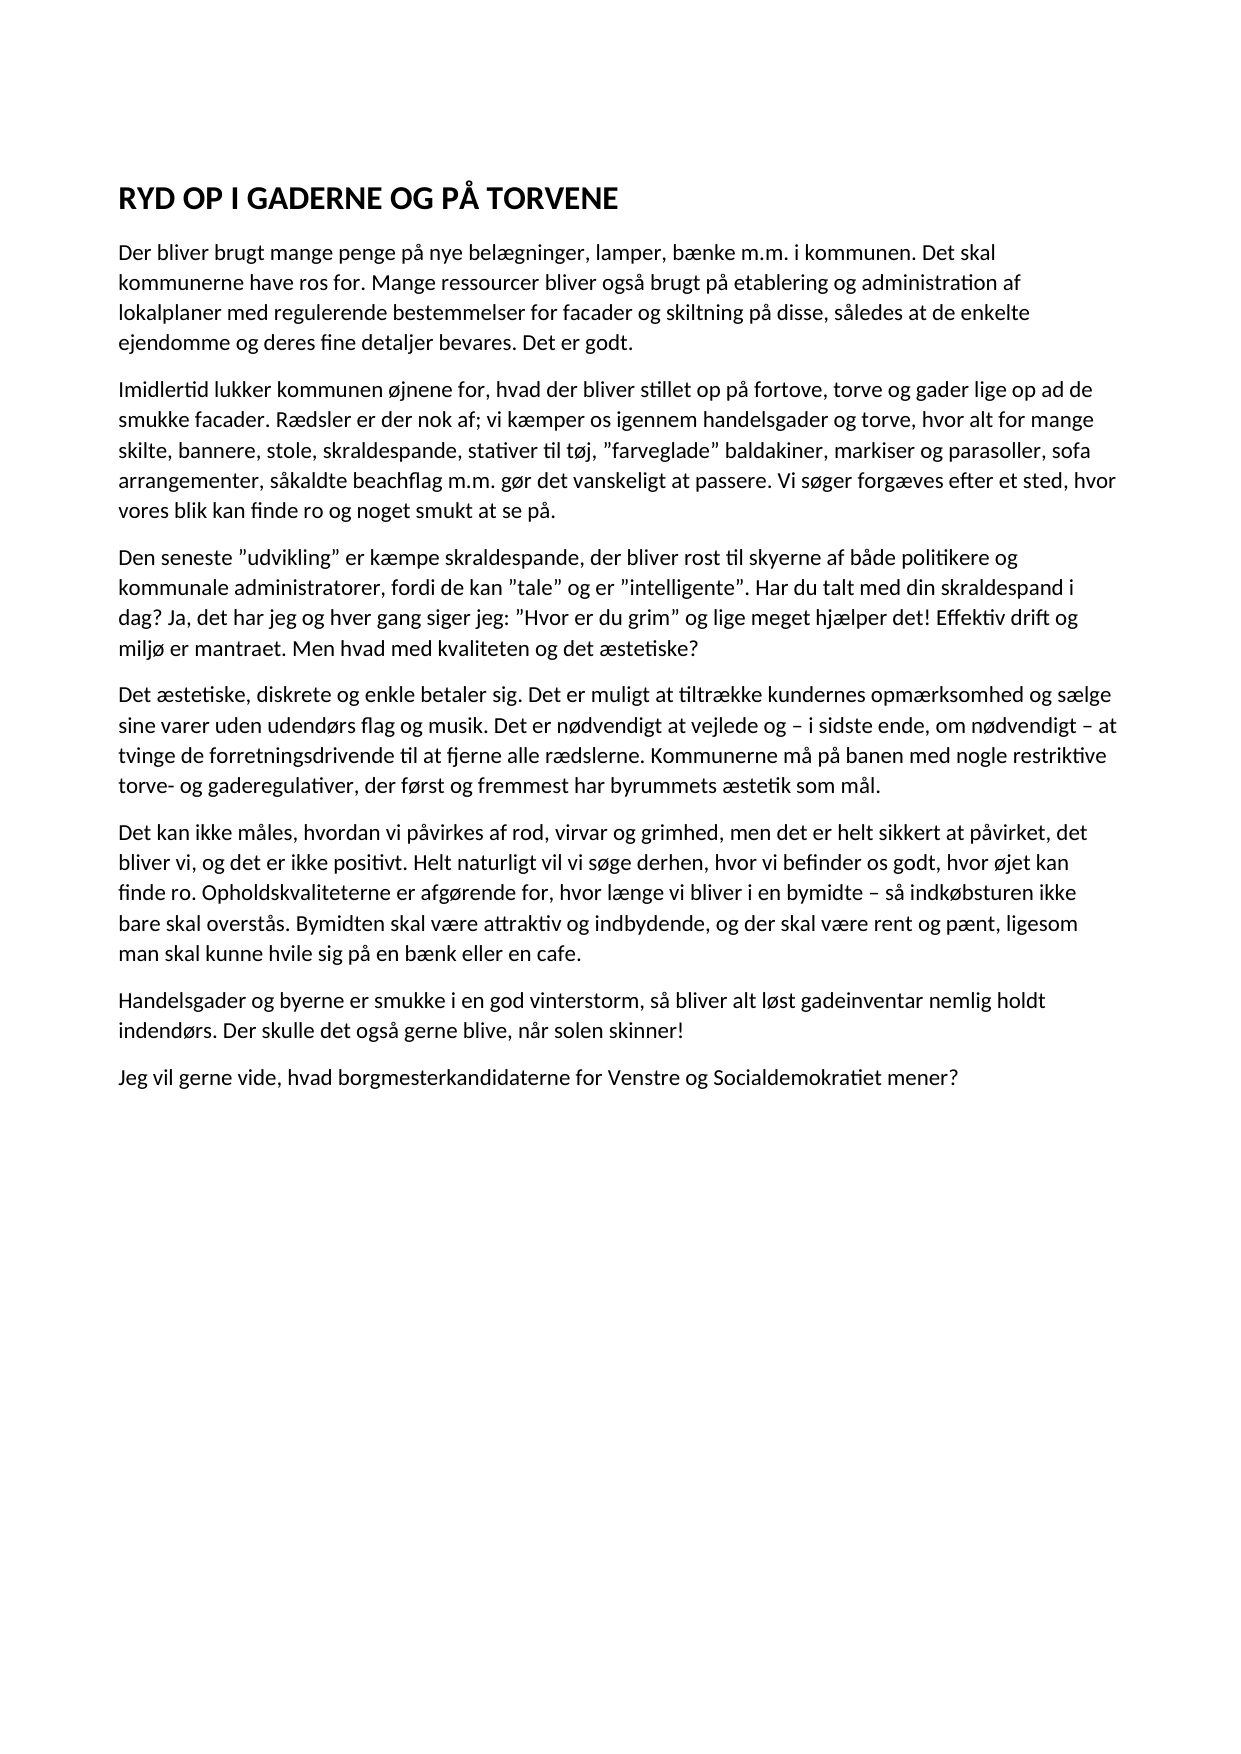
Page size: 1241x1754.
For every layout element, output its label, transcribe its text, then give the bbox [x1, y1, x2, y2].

text Der bliver brugt mange penge på nye belægninger, lamper, bænke m.m. i kommunen. Det skal kommunerne have ros for. Mange ressourcer bliver også brugt på etablering og administration af lokalplaner med regulerende bestemmelser for facader og skiltning på disse, således at de enkelte ejendomme og deres fine detaljer bevares. Det er godt. [118, 238, 1122, 356]
text Jeg vil gerne vide, hvad borgmesterkandidaterne for Venstre og Socialdemokratiet mener? [118, 1063, 1122, 1091]
text RYD OP I GADERNE OG PÅ TORVENE [118, 177, 1122, 218]
text Det kan ikke måles, hvordan vi påvirkes af rod, virvar og grimhed, men det er helt sikkert at påvirket, det bliver vi, og det er ikke positivt. Helt naturligt vil vi søge derhen, hvor vi befinder os godt, hvor øjet kan finde ro. Opholdskvaliteterne er afgørende for, hvor længe vi bliver i en bymidte – så indkøbsturen ikke bare skal overstås. Bymidten skal være attraktiv og indbydende, og der skal være rent og pænt, ligesom man skal kunne hvile sig på en bænk eller en cafe. [118, 818, 1122, 967]
text Det æstetiske, diskrete og enkle betaler sig. Det er muligt at tiltrække kundernes opmærksomhed og sælge sine varer uden udendørs flag og musik. Det er nødvendigt at vejlede og – i sidste ende, om nødvendigt – at tvinge de forretningsdrivende til at fjerne alle rædslerne. Kommunerne må på banen med nogle restriktive torve- og gaderegulativer, der først og fremmest har byrummets æstetik som mål. [118, 681, 1122, 799]
text Imidlertid lukker kommunen øjnene for, hvad der bliver stillet op på fortove, torve og gader lige op ad de smukke facader. Rædsler er der nok af; vi kæmper os igennem handelsgader og torve, hvor alt for mange skilte, bannere, stole, skraldespande, stativer til tøj, ”farveglade” baldakiner, markiser og parasoller, sofa arrangementer, såkaldte beachflag m.m. gør det vanskeligt at passere. Vi søger forgæves efter et sted, hvor vores blik kan finde ro og noget smukt at se på. [118, 375, 1122, 524]
text Den seneste ”udvikling” er kæmpe skraldespande, der bliver rost til skyerne af både politikere og kommunale administratorer, fordi de kan ”tale” og er ”intelligente”. Har du talt med din skraldespand i dag? Ja, det har jeg og hver gang siger jeg: ”Hvor er du grim” og lige meget hjælper det! Effektiv drift og miljø er mantraet. Men hvad med kvaliteten og det æstetiske? [118, 543, 1122, 662]
text Handelsgader og byerne er smukke i en god vinterstorm, så bliver alt løst gadeinventar nemlig holdt indendørs. Der skulle det også gerne blive, når solen skinner! [118, 986, 1122, 1044]
